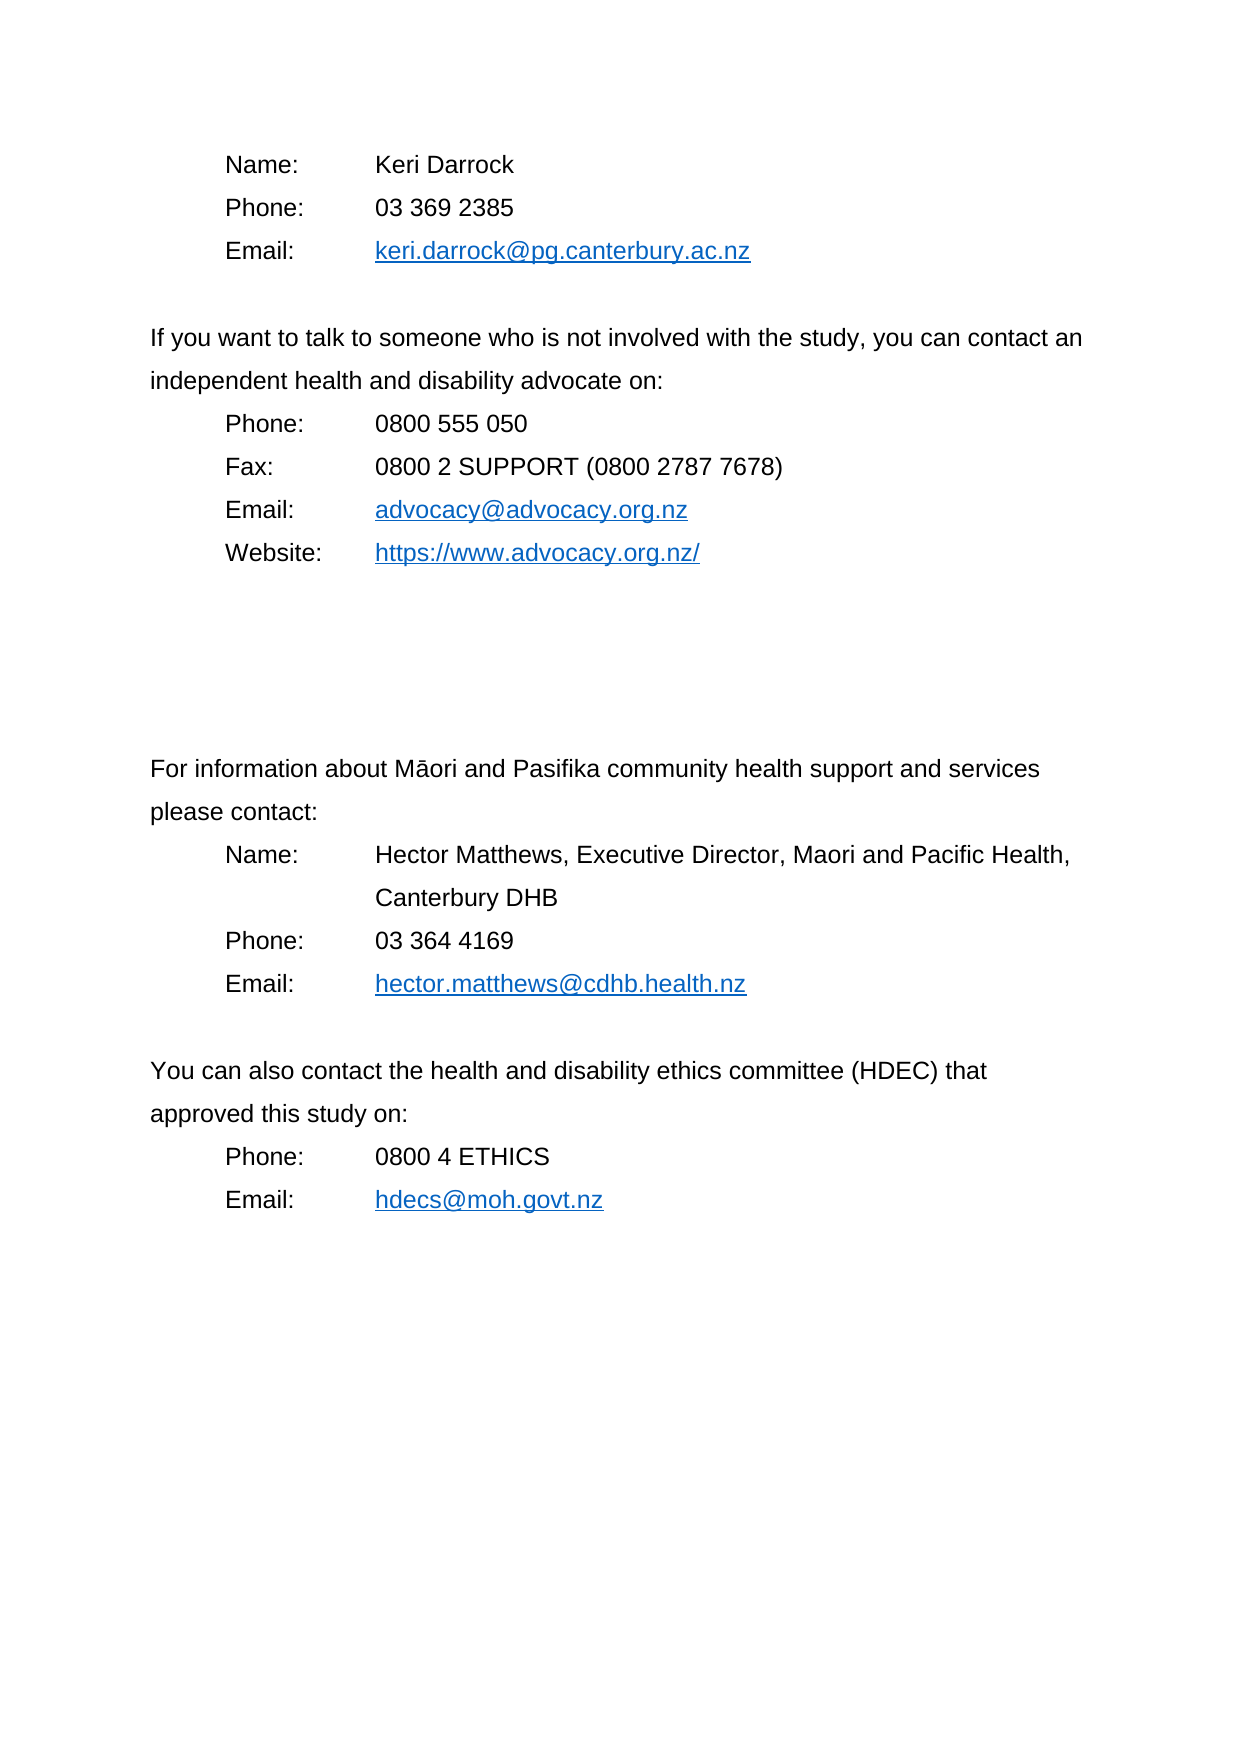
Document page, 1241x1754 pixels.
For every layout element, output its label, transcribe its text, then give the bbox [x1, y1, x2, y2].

text For information about Māori and Pasifika community health support and services please contact: [150, 754, 1090, 826]
text Phone: 0800 4 ETHICS [150, 1142, 1090, 1171]
text Phone: 0800 555 050 Fax: 0800 2 SUPPORT (0800 2787 7678) Email: advocacy@advocacy.org.nz [225, 409, 1090, 524]
text Name: Keri Darrock [150, 150, 1090, 179]
text Name: Hector Matthews, Executive Director, Maori and Pacific Health, Canterbury DHB [225, 840, 1090, 912]
text Website: https://www.advocacy.org.nz/ [225, 538, 1090, 567]
text Email: keri.darrock@pg.canterbury.ac.nz [150, 236, 1090, 265]
text Phone: 03 369 2385 [150, 193, 1090, 222]
text Email: hdecs@moh.govt.nz [150, 1185, 1090, 1214]
text Email: hector.matthews@cdhb.health.nz [150, 969, 1090, 998]
text You can also contact the health and disability ethics committee (HDEC) that approved this study on: [150, 1056, 1090, 1127]
text If you want to talk to someone who is not involved with the study, you can contact an independent health and disability advocate on: [150, 322, 1090, 394]
text Phone: 03 364 4169 [150, 926, 1090, 955]
